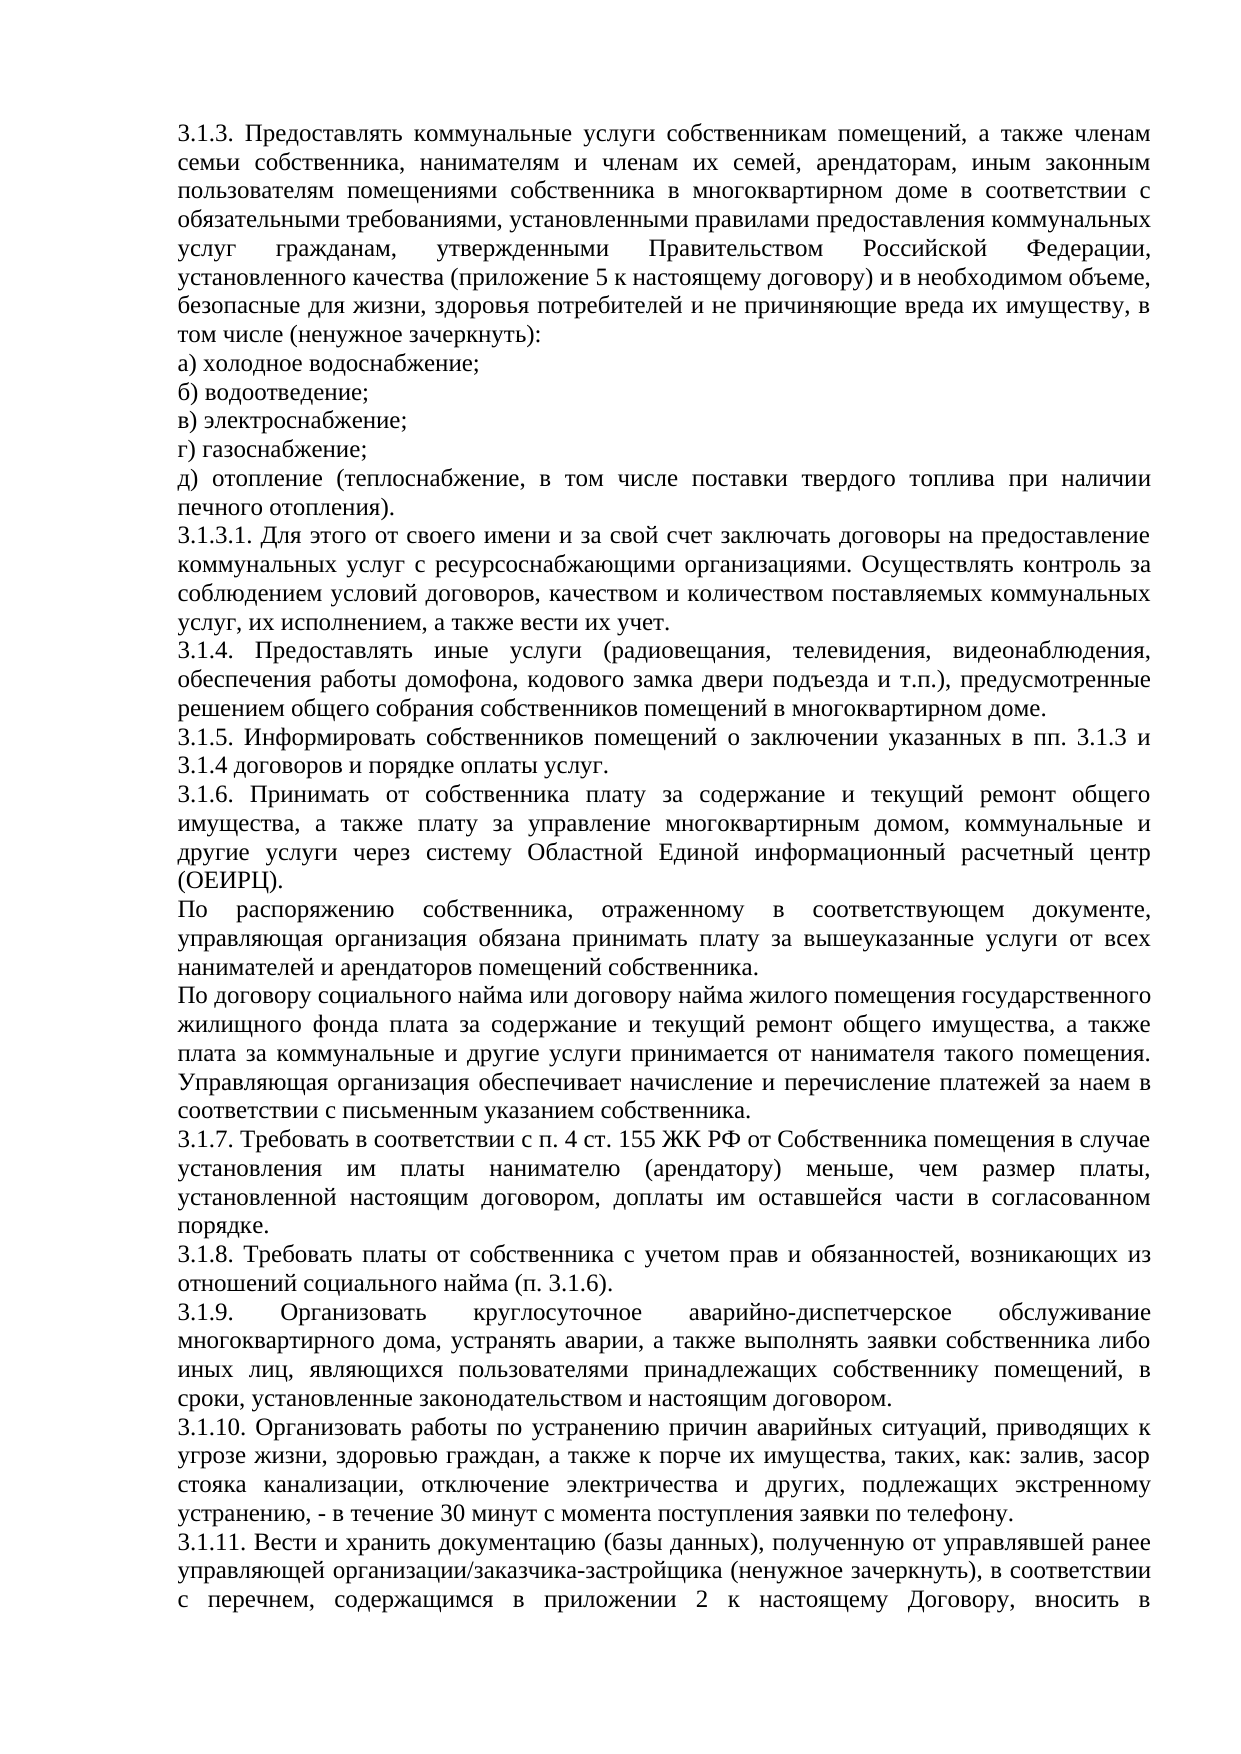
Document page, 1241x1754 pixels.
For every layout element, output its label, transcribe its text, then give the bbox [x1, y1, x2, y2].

text а) холодное водоснабжение; [177, 348, 1152, 377]
text 3.1.3. Предоставлять коммунальные услуги собственникам помещений, а также членам семьи собственника, нанимателям и членам их семей, арендаторам, иным законным пользователям помещениями собственника в многоквартирном доме в соответствии с обязательными требованиями, установленными правилами предоставления коммунальных услуг гражданам, утвержденными Правительством Российской Федерации, установленного качества (приложение 5 к настоящему договору) и в необходимом объеме, безопасные для жизни, здоровья потребителей и не причиняющие вреда их имуществу, в том числе (ненужное зачеркнуть): [177, 118, 1152, 348]
text По распоряжению собственника, отраженному в соответствующем документе, управляющая организация обязана принимать плату за вышеуказанные услуги от всех нанимателей и арендаторов помещений собственника. [177, 894, 1152, 981]
text 3.1.9. Организовать круглосуточное аварийно-диспетчерское обслуживание многоквартирного дома, устранять аварии, а также выполнять заявки собственника либо иных лиц, являющихся пользователями принадлежащих собственнику помещений, в сроки, установленные законодательством и настоящим договором. [177, 1297, 1152, 1412]
text г) газоснабжение; [177, 434, 1152, 463]
text 3.1.10. Организовать работы по устранению причин аварийных ситуаций, приводящих к угрозе жизни, здоровью граждан, а также к порче их имущества, таких, как: залив, засор стояка канализации, отключение электричества и других, подлежащих экстренному устранению, - в течение 30 минут с момента поступления заявки по телефону. [177, 1412, 1152, 1527]
text 3.1.6. Принимать от собственника плату за содержание и текущий ремонт общего имущества, а также плату за управление многоквартирным домом, коммунальные и другие услуги через систему Областной Единой информационный расчетный центр (ОЕИРЦ). [177, 779, 1152, 894]
text б) водоотведение; [177, 377, 1152, 406]
text 3.1.5. Информировать собственников помещений о заключении указанных в пп. 3.1.3 и 3.1.4 договоров и порядке оплаты услуг. [177, 722, 1152, 779]
text в) электроснабжение; [177, 406, 1152, 434]
text 3.1.8. Требовать платы от собственника с учетом прав и обязанностей, возникающих из отношений социального найма (п. 3.1.6). [177, 1239, 1152, 1297]
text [177, 1527, 1152, 1613]
text По договору социального найма или договору найма жилого помещения государственного жилищного фонда плата за содержание и текущий ремонт общего имущества, а также плата за коммунальные и другие услуги принимается от нанимателя такого помещения. Управляющая организация обеспечивает начисление и перечисление платежей за наем в соответствии с письменным указанием собственника. [177, 981, 1152, 1124]
text 3.1.4. Предоставлять иные услуги (радиовещания, телевидения, видеонаблюдения, обеспечения работы домофона, кодового замка двери подъезда и т.п.), предусмотренные решением общего собрания собственников помещений в многоквартирном доме. [177, 636, 1152, 722]
text 3.1.7. Требовать в соответствии с п. 4 ст. 155 ЖК РФ от Собственника помещения в случае установления им платы нанимателю (арендатору) меньше, чем размер платы, установленной настоящим договором, доплаты им оставшейся части в согласованном порядке. [177, 1124, 1152, 1239]
text д) отопление (теплоснабжение, в том числе поставки твердого топлива при наличии печного отопления). [177, 463, 1152, 521]
text 3.1.3.1. Для этого от своего имени и за свой счет заключать договоры на предоставление коммунальных услуг с ресурсоснабжающими организациями. Осуществлять контроль за соблюдением условий договоров, качеством и количеством поставляемых коммунальных услуг, их исполнением, а также вести их учет. [177, 521, 1152, 636]
